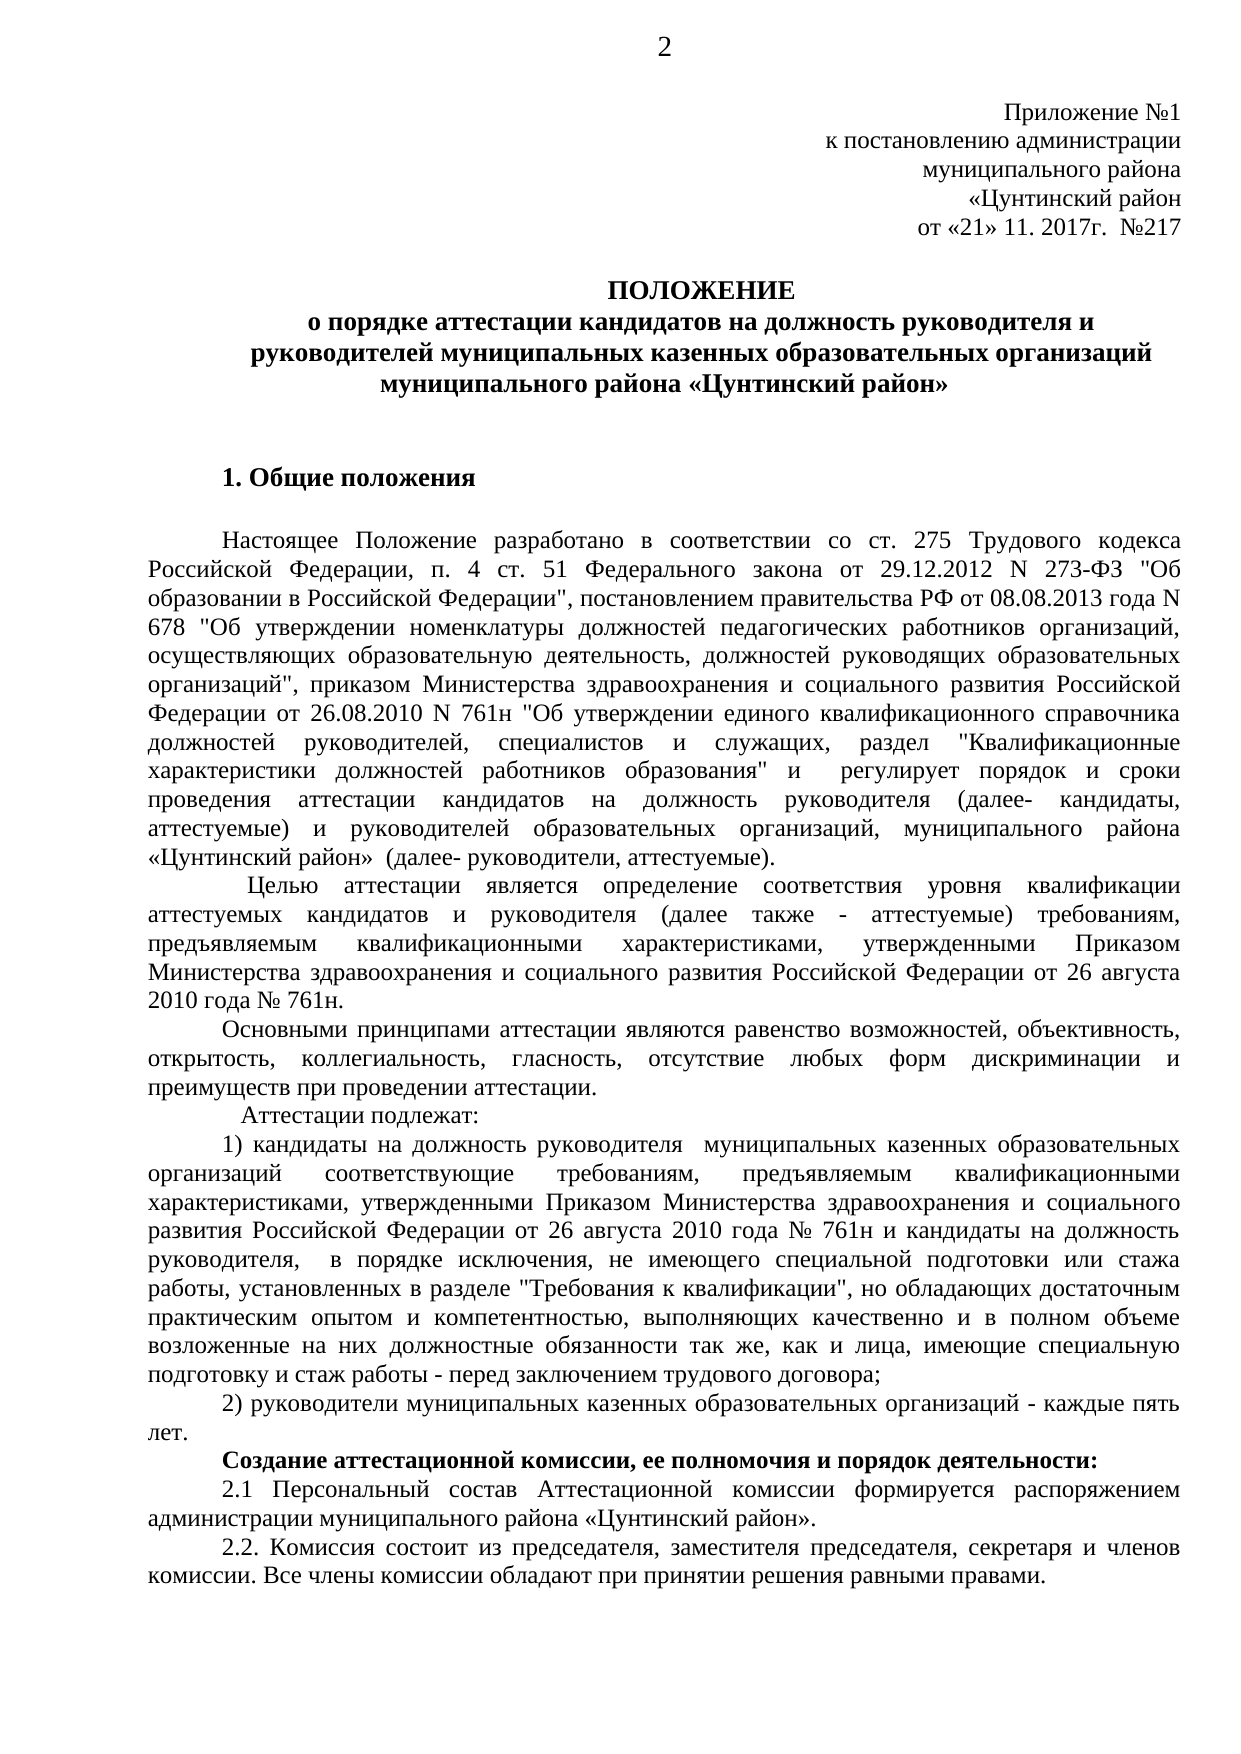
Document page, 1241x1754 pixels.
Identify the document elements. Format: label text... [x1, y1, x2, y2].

text от «21» 11. 2017г. №217 [148, 212, 1181, 240]
text муниципального района [148, 154, 1181, 183]
text 1. Общие положения [148, 461, 1181, 492]
text о порядке аттестации кандидатов на должность руководителя и [148, 305, 1181, 336]
text 2.1 Персональный состав Аттестационной комиссии формируется распоряжением администрации муниципального района «Цунтинский район». [148, 1474, 1181, 1532]
text к постановлению администрации [148, 125, 1181, 154]
text «Цунтинский район [148, 183, 1181, 212]
text 1) кандидаты на должность руководителя муниципальных казенных образовательных организаций соответствующие требованиям, предъявляемым квалификационными характеристиками, утвержденными Приказом Министерства здравоохранения и социального развития Российской Федерации от 26 августа 2010 года № 761н и кандидаты на должность руководителя, в порядке исключения, не имеющего специальной подготовки или стажа работы, установленных в разделе "Требования к квалификации", но обладающих достаточным практическим опытом и компетентностью, выполняющих качественно и в полном объеме возложенные на них должностные обязанности так же, как и лица, имеющие специальную подготовку и стаж работы - перед заключением трудового договора; [148, 1129, 1181, 1388]
text руководителей муниципальных казенных образовательных организаций муниципального района «Цунтинский район» [148, 336, 1181, 398]
text Целью аттестации является определение соответствия уровня квалификации аттестуемых кандидатов и руководителя (далее также - аттестуемые) требованиям, предъявляемым квалификационными характеристиками, утвержденными Приказом Министерства здравоохранения и социального развития Российской Федерации от 26 августа 2010 года № 761н. [148, 871, 1181, 1014]
text Основными принципами аттестации являются равенство возможностей, объективность, открытость, коллегиальность, гласность, отсутствие любых форм дискриминации и преимуществ при проведении аттестации. [148, 1014, 1181, 1101]
text 2.2. Комиссия состоит из председателя, заместителя председателя, секретаря и членов комиссии. Все члены комиссии обладают при принятии решения равными правами. [148, 1532, 1181, 1589]
text ПОЛОЖЕНИЕ [148, 274, 1181, 305]
text Настоящее Положение разработано в соответствии со ст. 275 Трудового кодекса Российской Федерации, п. 4 ст. 51 Федерального закона от 29.12.2012 N 273-ФЗ "Об образовании в Российской Федерации", постановлением правительства РФ от 08.08.2013 года N 678 "Об утверждении номенклатуры должностей педагогических работников организаций, осуществляющих образовательную деятельность, должностей руководящих образовательных организаций", приказом Министерства здравоохранения и социального развития Российской Федерации от 26.08.2010 N 761н "Об утверждении единого квалификационного справочника должностей руководителей, специалистов и служащих, раздел "Квалификационные характеристики должностей работников образования" и регулирует порядок и сроки проведения аттестации кандидатов на должность руководителя (далее- кандидаты, аттестуемые) и руководителей образовательных организаций, муниципального района «Цунтинский район» (далее- руководители, аттестуемые). [148, 526, 1181, 871]
text Аттестации подлежат: [148, 1101, 1181, 1129]
text Приложение №1 [148, 97, 1181, 125]
text 2) руководители муниципальных казенных образовательных организаций - каждые пять лет. [148, 1388, 1181, 1446]
text Создание аттестационной комиссии, ее полномочия и порядок деятельности: [148, 1446, 1181, 1474]
